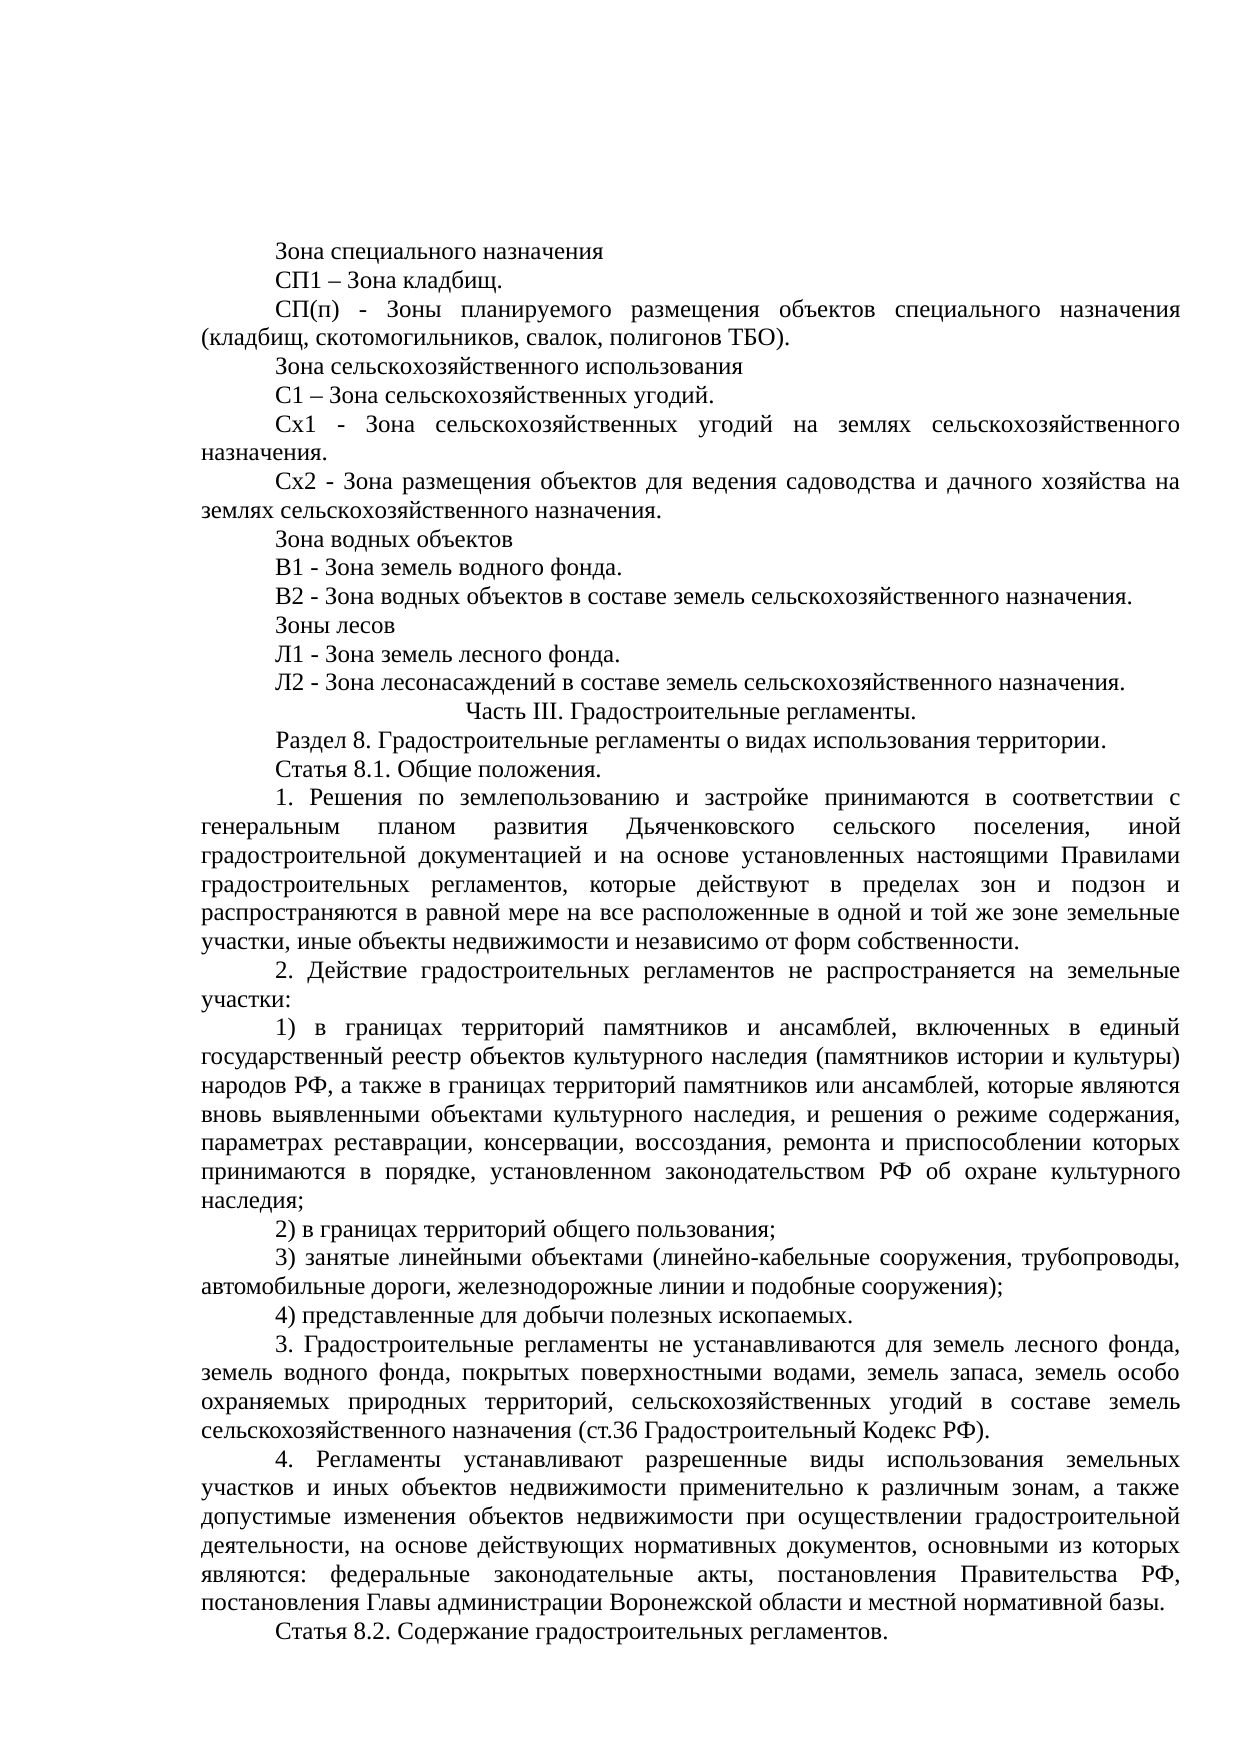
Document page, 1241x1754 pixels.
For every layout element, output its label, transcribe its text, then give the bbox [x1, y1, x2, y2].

text 4) представленные для добычи полезных ископаемых. [201, 1300, 1181, 1329]
text Зона сельскохозяйственного использования [201, 351, 1181, 380]
text Сх2 - Зона размещения объектов для ведения садоводства и дачного хозяйства на землях сельскохозяйственного назначения. [201, 466, 1181, 524]
text С1 – Зона сельскохозяйственных угодий. [201, 380, 1181, 409]
text В2 - Зона водных объектов в составе земель сельскохозяйственного назначения. [201, 581, 1181, 610]
text Зона специального назначения [201, 236, 1181, 265]
text Сх1 - Зона сельскохозяйственных угодий на землях сельскохозяйственного назначения. [201, 409, 1181, 466]
text Л2 - Зона лесонасаждений в составе земель сельскохозяйственного назначения. [201, 667, 1181, 696]
subtitle Статья 8.1. Общие положения. [201, 754, 1181, 782]
text 4. Регламенты устанавливают разрешенные виды использования земельных участков и иных объектов недвижимости применительно к различным зонам, а также допустимые изменения объектов недвижимости при осуществлении градостроительной деятельности, на основе действующих нормативных документов, основными из которых являются: федеральные законодательные акты, постановления Правительства РФ, постановления Главы администрации Воронежской области и местной нормативной базы. [201, 1444, 1181, 1616]
text Зона водных объектов [201, 524, 1181, 552]
text Л1 - Зона земель лесного фонда. [201, 639, 1181, 667]
text В1 - Зона земель водного фонда. [201, 552, 1181, 581]
text 2. Действие градостроительных регламентов не распространяется на земельные участки: [201, 955, 1181, 1012]
text СП1 – Зона кладбищ. [201, 265, 1181, 294]
subtitle Статья 8.2. Содержание градостроительных регламентов. [201, 1616, 1181, 1645]
text Зоны лесов [201, 610, 1181, 639]
text 1. Решения по землепользованию и застройке принимаются в соответствии с генеральным планом развития Дьяченковского сельского поселения, иной градостроительной документацией и на основе установленных настоящими Правилами градостроительных регламентов, которые действуют в пределах зон и подзон и распространяются в равной мере на все расположенные в одной и той же зоне земельные участки, иные объекты недвижимости и независимо от форм собственности. [201, 782, 1181, 955]
text 1) в границах территорий памятников и ансамблей, включенных в единый государственный реестр объектов культурного наследия (памятников истории и культуры) народов РФ, а также в границах территорий памятников или ансамблей, которые являются вновь выявленными объектами культурного наследия, и решения о режиме содержания, параметрах реставрации, консервации, воссоздания, ремонта и приспособлении которых принимаются в порядке, установленном законодательством РФ об охране культурного наследия; [201, 1012, 1181, 1214]
text 2) в границах территорий общего пользования; [201, 1214, 1181, 1242]
subtitle Раздел 8. Градостроительные регламенты о видах использования территории. [201, 725, 1181, 754]
subtitle Часть III. Градостроительные регламенты. [201, 696, 1181, 725]
text 3. Градостроительные регламенты не устанавливаются для земель лесного фонда, земель водного фонда, покрытых поверхностными водами, земель запаса, земель особо охраняемых природных территорий, сельскохозяйственных угодий в составе земель сельскохозяйственного назначения (ст.36 Градостроительный Кодекс РФ). [201, 1329, 1181, 1444]
text СП(п) - Зоны планируемого размещения объектов специального назначения (кладбищ, скотомогильников, свалок, полигонов ТБО). [201, 294, 1181, 351]
text 3) занятые линейными объектами (линейно-кабельные сооружения, трубопроводы, автомобильные дороги, железнодорожные линии и подобные сооружения); [201, 1242, 1181, 1300]
